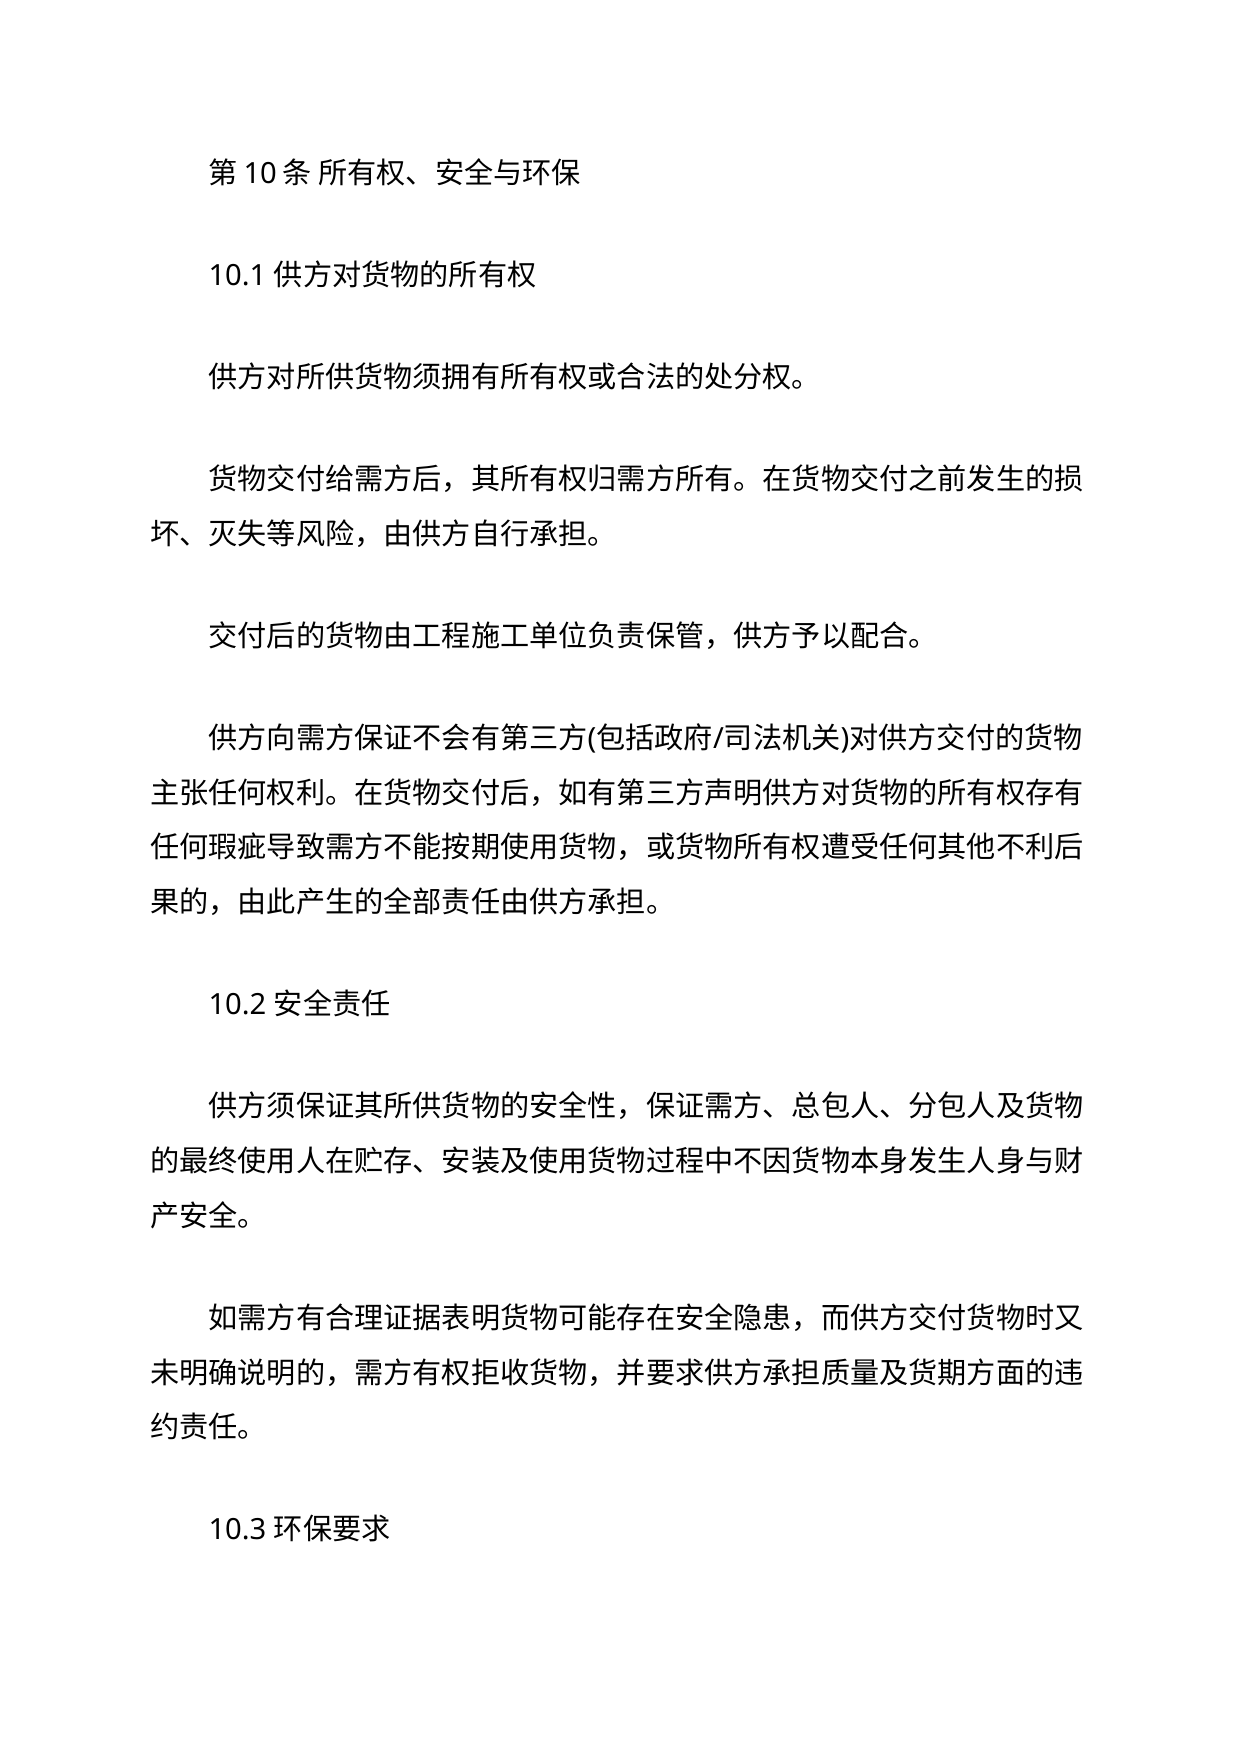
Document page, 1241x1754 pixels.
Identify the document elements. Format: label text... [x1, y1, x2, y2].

text 10.3 环保要求 [150, 1506, 1090, 1548]
text 供方向需方保证不会有第三方(包括政府/司法机关)对供方交付的货物主张任何权利。在货物交付后，如有第三方声明供方对货物的所有权存有任何瑕疵导致需方不能按期使用货物，或货物所有权遭受任何其他不利后果的，由此产生的全部责任由供方承担。 [150, 714, 1090, 921]
text 10.2 安全责任 [150, 981, 1090, 1023]
text 货物交付给需方后，其所有权归需方所有。在货物交付之前发生的损坏、灭失等风险，由供方自行承担。 [150, 456, 1090, 553]
text 第10条 所有权、安全与环保 [150, 150, 1090, 192]
text 供方对所供货物须拥有所有权或合法的处分权。 [150, 354, 1090, 396]
text 10.1 供方对货物的所有权 [150, 252, 1090, 294]
text 如需方有合理证据表明货物可能存在安全隐患，而供方交付货物时又未明确说明的，需方有权拒收货物，并要求供方承担质量及货期方面的违约责任。 [150, 1294, 1090, 1446]
text 供方须保证其所供货物的安全性，保证需方、总包人、分包人及货物的最终使用人在贮存、安装及使用货物过程中不因货物本身发生人身与财产安全。 [150, 1083, 1090, 1235]
text 交付后的货物由工程施工单位负责保管，供方予以配合。 [150, 612, 1090, 655]
